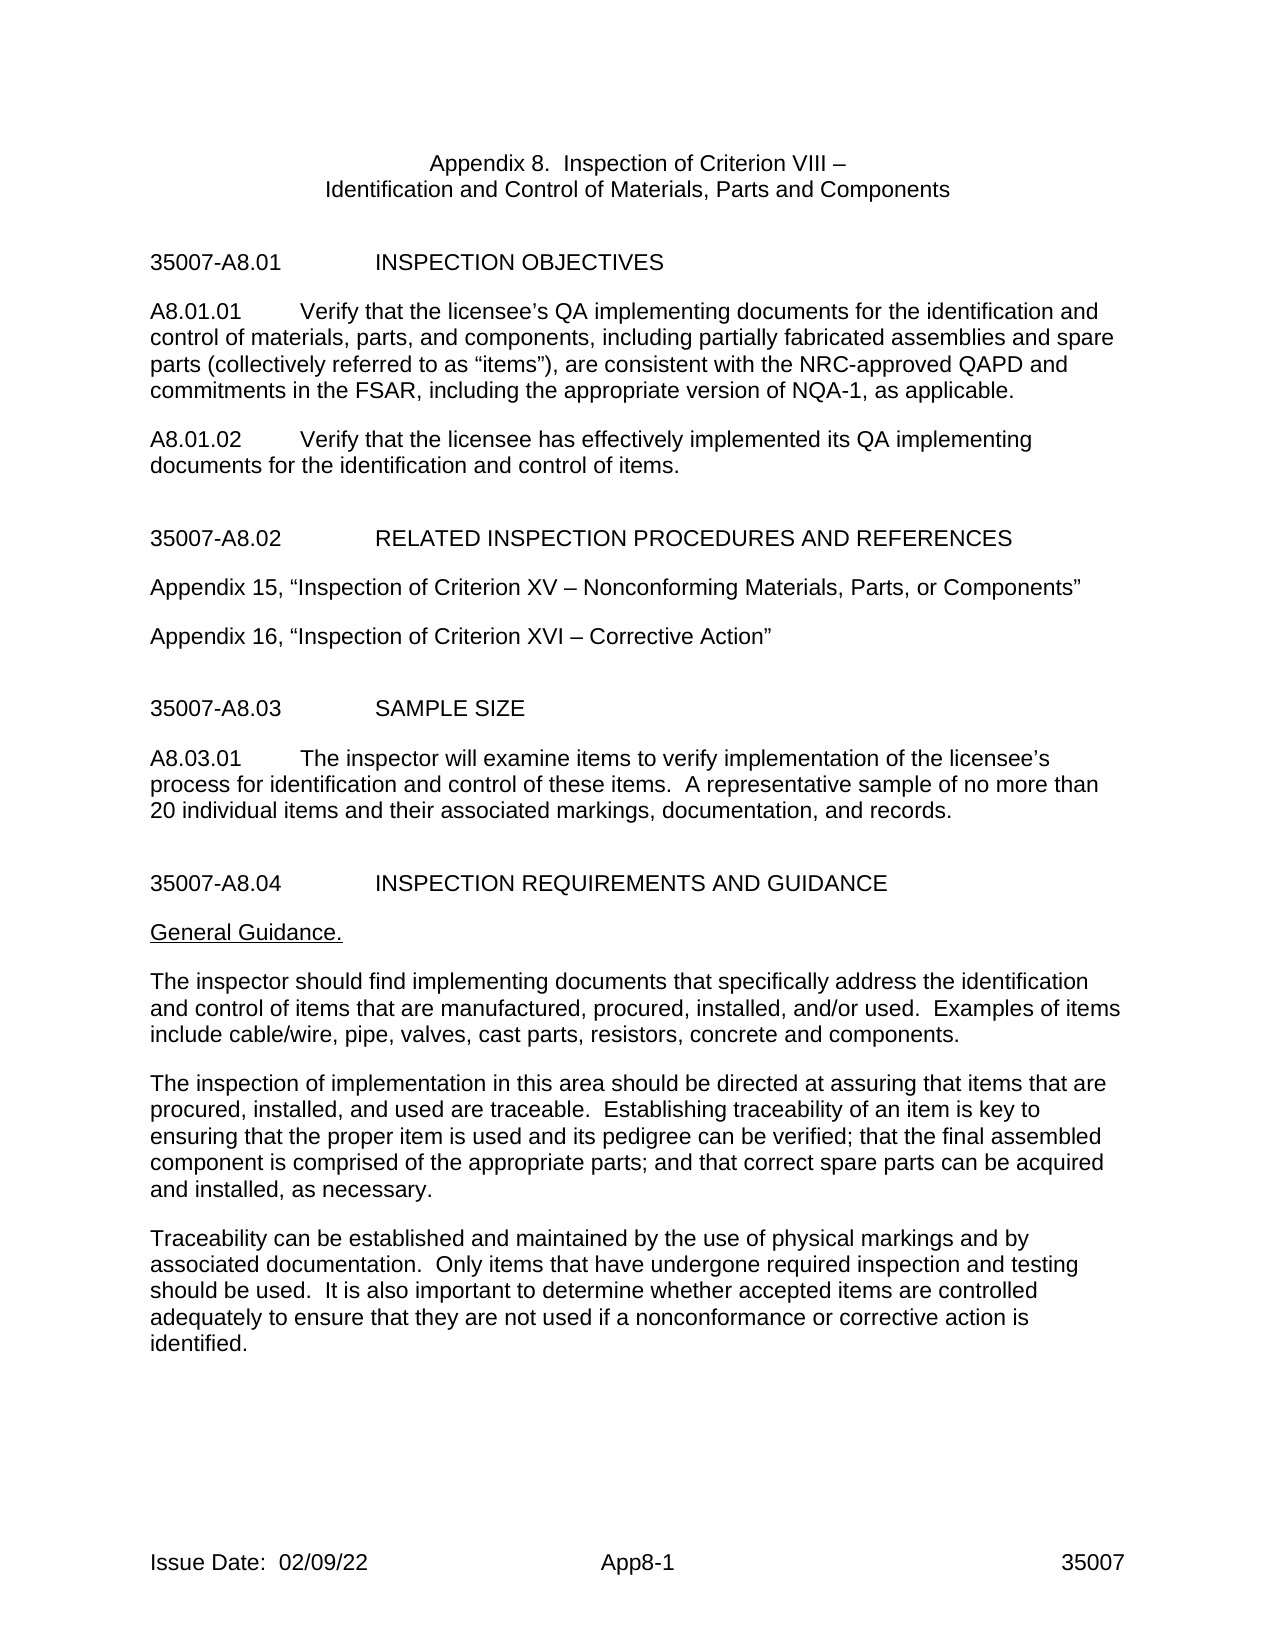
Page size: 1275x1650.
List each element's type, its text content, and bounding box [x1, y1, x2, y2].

text General Guidance. [150, 919, 1125, 945]
text The inspection of implementation in this area should be directed at assuring that items that are procured, installed, and used are traceable. Establishing traceability of an item is key to ensuring that the proper item is used and its pedigree can be verified; that the final assembled component is comprised of the appropriate parts; and that correct spare parts can be acquired and installed, as necessary. [150, 1070, 1125, 1202]
text Appendix 15, “Inspection of Criterion XV – Nonconforming Materials, Parts, or Components” [150, 574, 1125, 600]
text Appendix 16, “Inspection of Criterion XVI – Corrective Action” [150, 623, 1125, 649]
text The inspector should find implementing documents that specifically address the identification and control of items that are manufactured, procured, installed, and/or used. Examples of items include cable/wire, pipe, valves, cast parts, resistors, concrete and components. [150, 968, 1125, 1047]
subtitle 35007-A8.04 INSPECTION REQUIREMENTS AND GUIDANCE [150, 869, 1125, 896]
subtitle 35007-A8.03 SAMPLE SIZE [150, 695, 1125, 722]
text Traceability can be established and maintained by the use of physical markings and by associated documentation. Only items that have undergone required inspection and testing should be used. It is also important to determine whether accepted items are controlled adequately to ensure that they are not used if a nonconformance or corrective action is identified. [150, 1225, 1125, 1357]
subtitle 35007-A8.02 RELATED INSPECTION PROCEDURES AND REFERENCES [150, 525, 1125, 551]
text A8.01.01 Verify that the licensee’s QA implementing documents for the identification and control of materials, parts, and components, including partially fabricated assemblies and spare parts (collectively referred to as “items”), are consistent with the NRC-approved QAPD and commitments in the FSAR, including the appropriate version of NQA-1, as applicable. [150, 298, 1125, 403]
subtitle 35007-A8.01 INSPECTION OBJECTIVES [150, 248, 1125, 275]
text A8.01.02 Verify that the licensee has effectively implemented its QA implementing documents for the identification and control of items. [150, 426, 1125, 479]
text A8.03.01 The inspector will examine items to verify implementation of the licensee’s process for identification and control of these items. A representative sample of no more than 20 individual items and their associated markings, documentation, and records. [150, 745, 1125, 824]
subtitle Appendix 8. Inspection of Criterion VIII – Identification and Control of Materials, Parts and Components [150, 150, 1125, 203]
